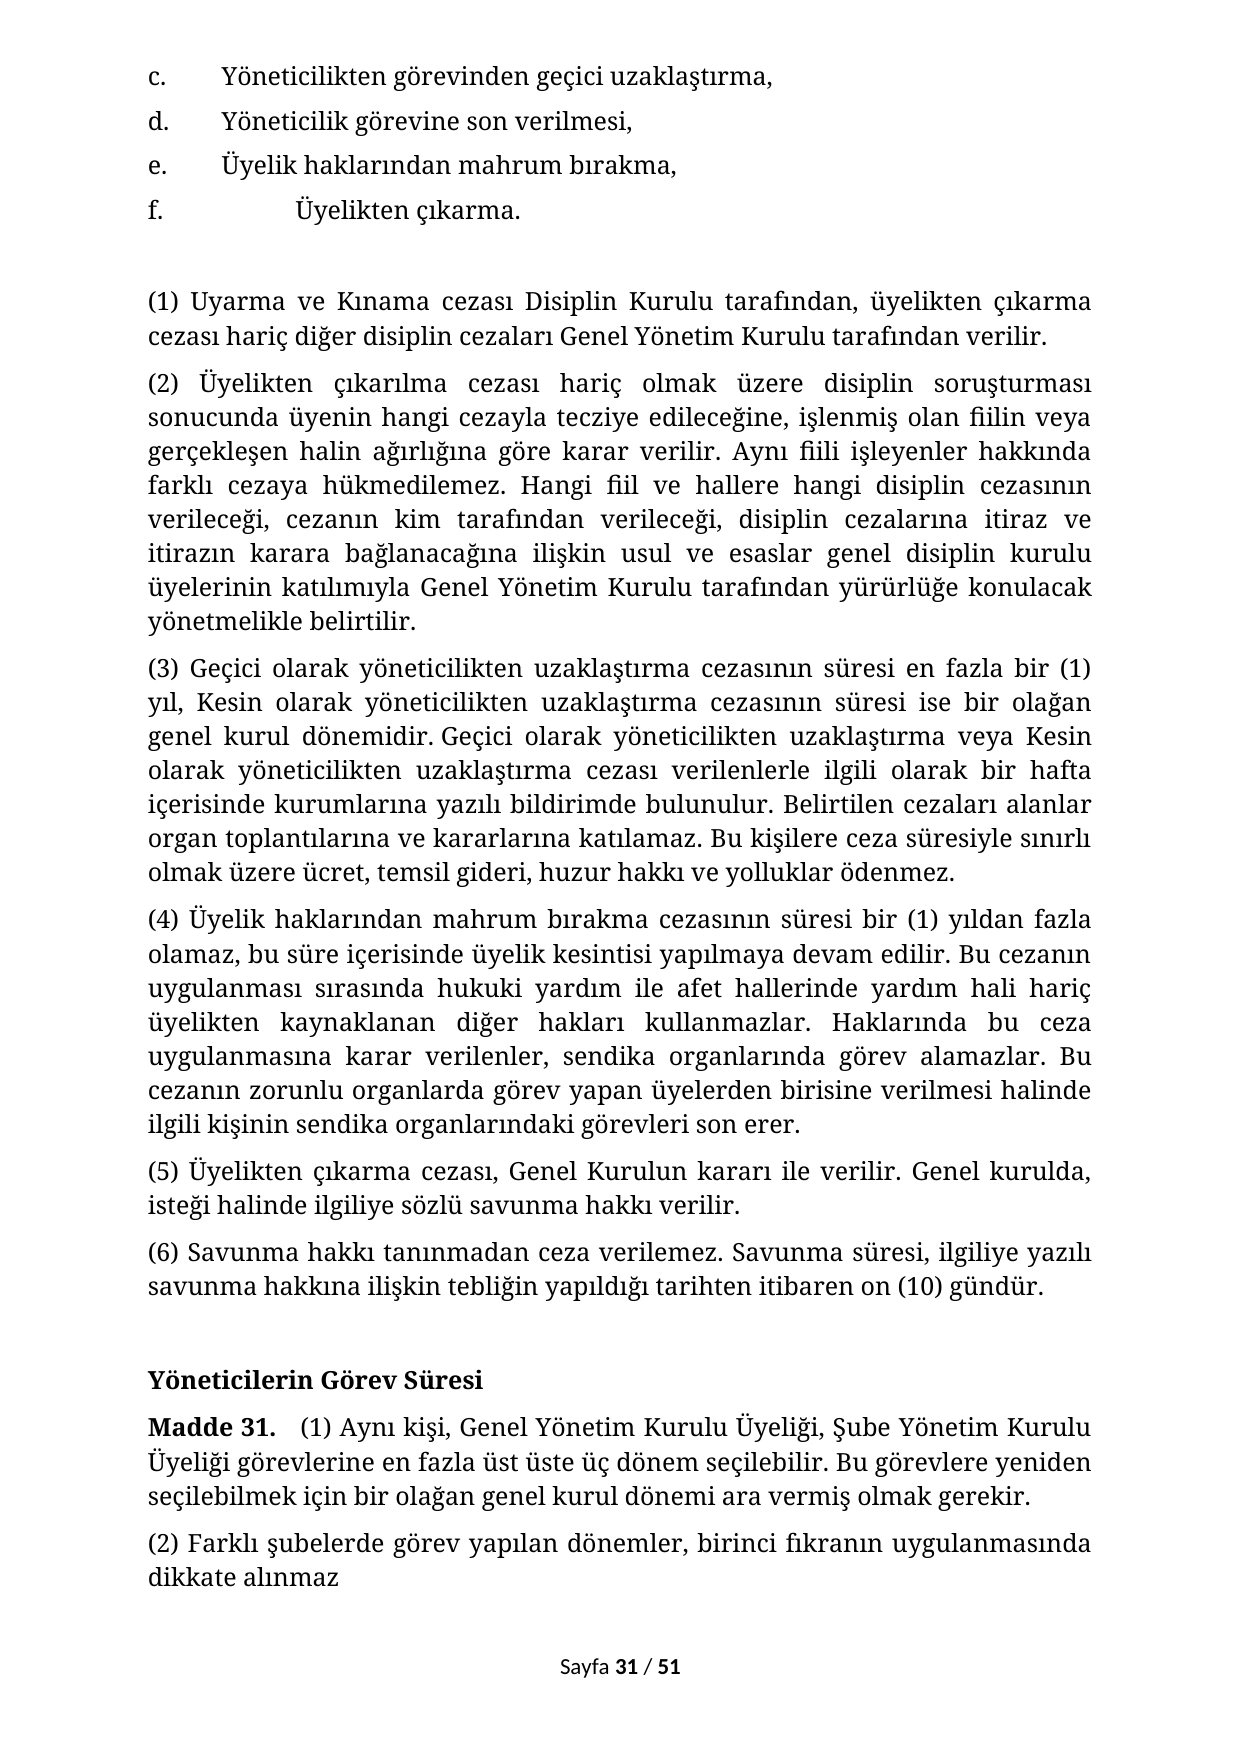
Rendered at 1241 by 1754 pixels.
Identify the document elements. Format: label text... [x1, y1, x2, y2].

list Yöneticilikten görevinden geçici uzaklaştırma, [148, 59, 1093, 93]
list (4) Üyelik haklarından mahrum bırakma cezasının süresi bir (1) yıldan fazla olamaz, bu süre içerisinde üyelik kesintisi yapılmaya devam edilir. Bu cezanın uygulanması sırasında hukuki yardım ile afet hallerinde yardım hali hariç üyelikten kaynaklanan diğer hakları kullanmazlar. Haklarında bu ceza uygulanmasına karar verilenler, sendika organlarında görev alamazlar. Bu cezanın zorunlu organlarda görev yapan üyelerden birisine verilmesi halinde ilgili kişinin sendika organlarındaki görevleri son erer. [148, 902, 1093, 1141]
list (3) Geçici olarak yöneticilikten uzaklaştırma cezasının süresi en fazla bir (1) yıl, Kesin olarak yöneticilikten uzaklaştırma cezasının süresi ise bir olağan genel kurul dönemidir. Geçici olarak yöneticilikten uzaklaştırma veya Kesin olarak yöneticilikten uzaklaştırma cezası verilenlerle ilgili olarak bir hafta içerisinde kurumlarına yazılı bildirimde bulunulur. Belirtilen cezaları alanlar organ toplantılarına ve kararlarına katılamaz. Bu kişilere ceza süresiyle sınırlı olmak üzere ücret, temsil gideri, huzur hakkı ve yolluklar ödenmez. [148, 651, 1093, 889]
list Üyelik haklarından mahrum bırakma, [148, 148, 1093, 182]
text Madde 31. (1) Aynı kişi, Genel Yönetim Kurulu Üyeliği, Şube Yönetim Kurulu Üyeliği görevlerine en fazla üst üste üç dönem seçilebilir. Bu görevlere yeniden seçilebilmek için bir olağan genel kurul dönemi ara vermiş olmak gerekir. [148, 1410, 1093, 1512]
list (1) Uyarma ve Kınama cezası Disiplin Kurulu tarafından, üyelikten çıkarma cezası hariç diğer disiplin cezaları Genel Yönetim Kurulu tarafından verilir. [148, 284, 1093, 352]
text (2) Farklı şubelerde görev yapılan dönemler, birinci fıkranın uygulanmasında dikkate alınmaz [148, 1525, 1093, 1593]
text Yöneticilerin Görev Süresi [148, 1363, 1093, 1397]
list Üyelikten çıkarma. [148, 192, 1093, 227]
list (6) Savunma hakkı tanınmadan ceza verilemez. Savunma süresi, ilgiliye yazılı savunma hakkına ilişkin tebliğin yapıldığı tarihten itibaren on (10) gündür. [148, 1235, 1093, 1303]
text (5) Üyelikten çıkarma cezası, Genel Kurulun kararı ile verilir. Genel kurulda, isteği halinde ilgiliye sözlü savunma hakkı verilir. [148, 1154, 1093, 1222]
text (2) Üyelikten çıkarılma cezası hariç olmak üzere disiplin soruşturması sonucunda üyenin hangi cezayla tecziye edileceğine, işlenmiş olan fiilin veya gerçekleşen halin ağırlığına göre karar verilir. Aynı fiili işleyenler hakkında farklı cezaya hükmedilemez. Hangi fiil ve hallere hangi disiplin cezasının verileceği, cezanın kim tarafından verileceği, disiplin cezalarına itiraz ve itirazın karara bağlanacağına ilişkin usul ve esaslar genel disiplin kurulu üyelerinin katılımıyla Genel Yönetim Kurulu tarafından yürürlüğe konulacak yönetmelikle belirtilir. [148, 365, 1093, 638]
list Yöneticilik görevine son verilmesi, [148, 103, 1093, 138]
